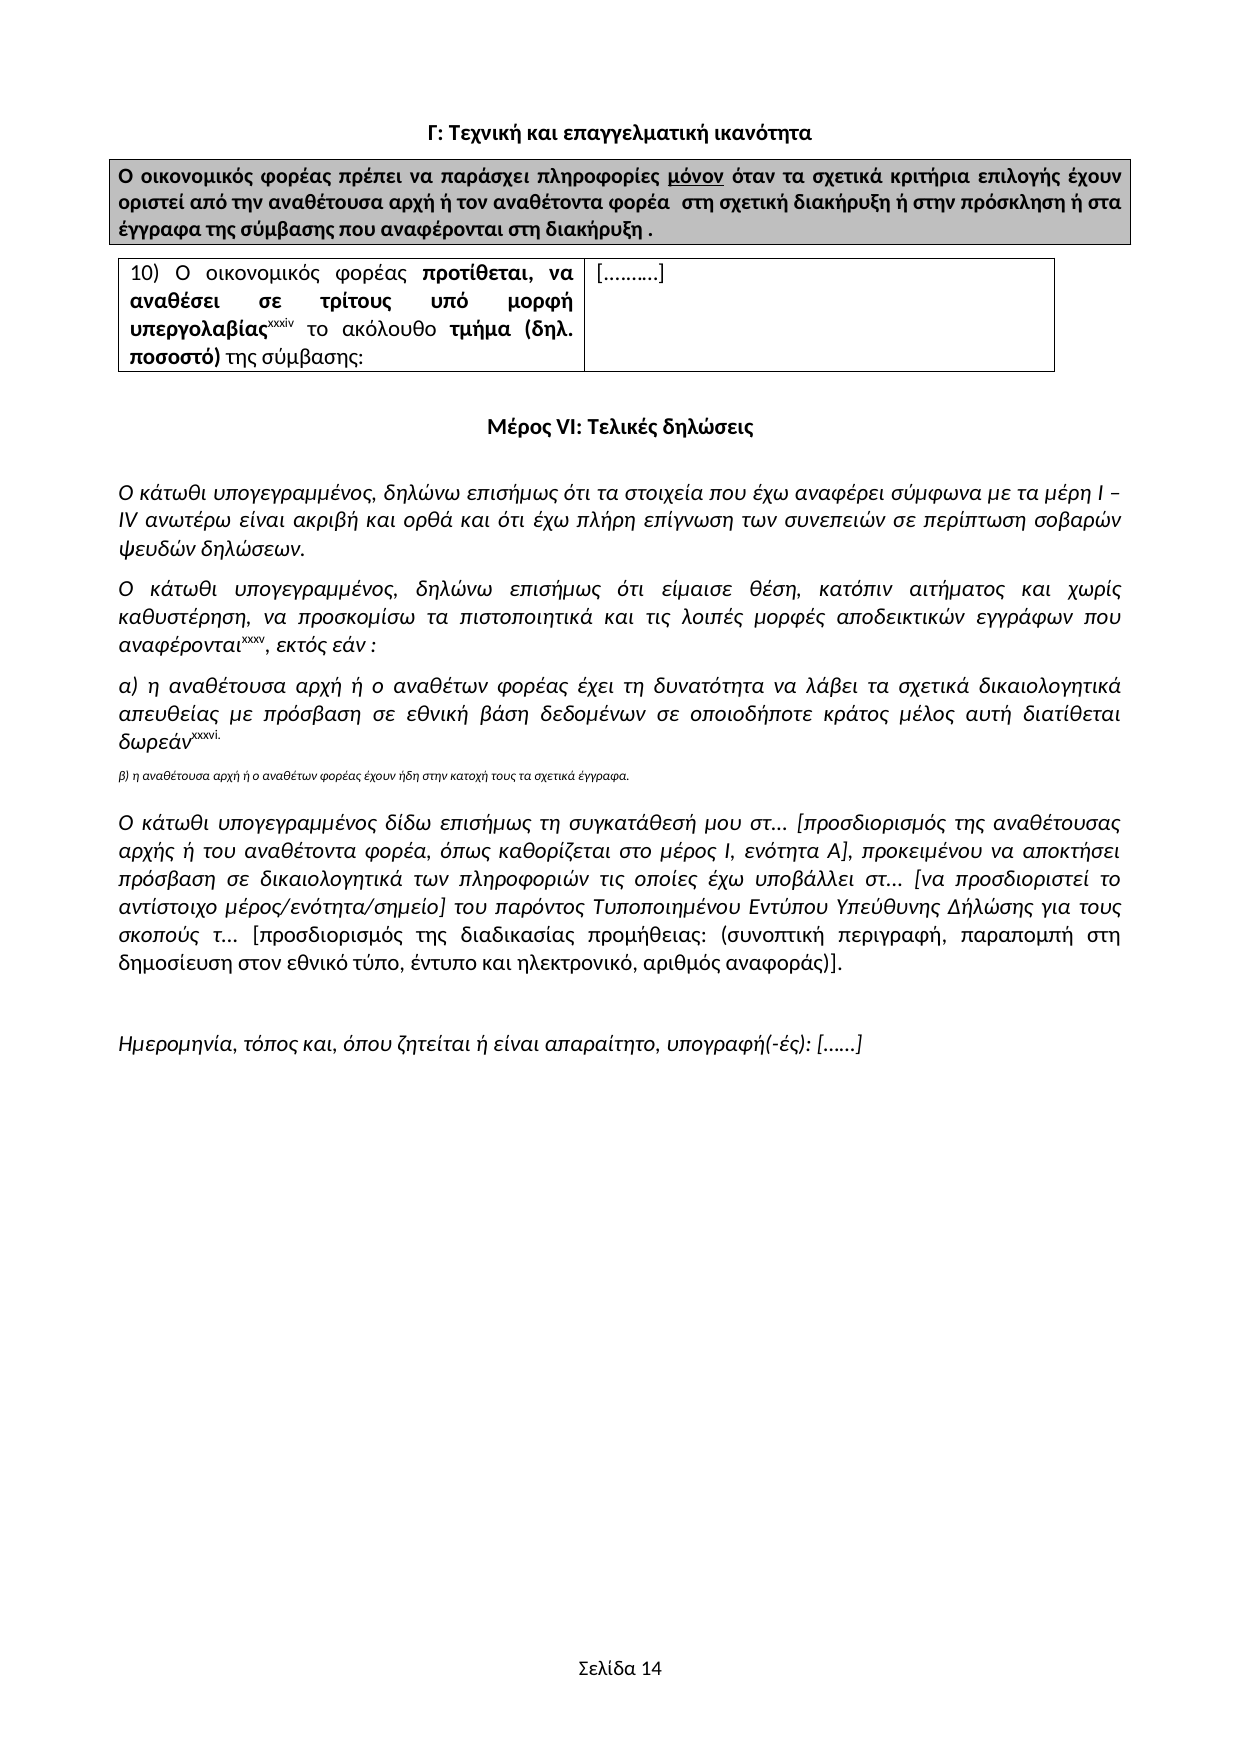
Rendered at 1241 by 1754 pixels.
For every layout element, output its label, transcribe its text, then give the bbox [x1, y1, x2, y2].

table_header 10) Ο οικονομικός φορέας προτίθεται, να αναθέσει σε τρίτους υπό μορφή υπεργολαβίας το ακόλουθο τμήμα (δηλ. ποσοστό) της σύμβασης: [119, 259, 584, 371]
text Γ: Τεχνική και επαγγελματική ικανότητα [118, 118, 1122, 146]
text Ο κάτωθι υπογεγραμμένος δίδω επισήμως τη συγκατάθεσή μου στ... [προσδιορισμός της αναθέτουσας αρχής ή του αναθέτοντα φορέα, όπως καθορίζεται στο μέρος Ι, ενότητα Α], προκειμένου να αποκτήσει πρόσβαση σε δικαιολογητικά των πληροφοριών τις οποίες έχω υποβάλλει στ... [να προσδιοριστεί το αντίστοιχο μέρος/ενότητα/σημείο] του παρόντος Τυποποιημένου Εντύπου Υπεύθυνης Δήλώσης για τους σκοπούς τ... [προσδιορισμός της διαδικασίας προμήθειας: (συνοπτική περιγραφή, παραπομπή στη δημοσίευση στον εθνικό τύπο, έντυπο και ηλεκτρονικό, αριθμός αναφοράς)]. [118, 808, 1122, 976]
text α) η αναθέτουσα αρχή ή ο αναθέτων φορέας έχει τη δυνατότητα να λάβει τα σχετικά δικαιολογητικά απευθείας με πρόσβαση σε εθνική βάση δεδομένων σε οποιοδήποτε κράτος μέλος αυτή διατίθεται δωρεάν. [118, 671, 1122, 755]
text Ημερομηνία, τόπος και, όπου ζητείται ή είναι απαραίτητο, υπογραφή(-ές): [……] [118, 1029, 1122, 1057]
text Ο κάτωθι υπογεγραμμένος, δηλώνω επισήμως ότι τα στοιχεία που έχω αναφέρει σύμφωνα με τα μέρη Ι – IV ανωτέρω είναι ακριβή και ορθά και ότι έχω πλήρη επίγνωση των συνεπειών σε περίπτωση σοβαρών ψευδών δηλώσεων. [118, 478, 1122, 562]
table_header [....……] [585, 259, 1054, 371]
title Μέρος VI: Τελικές δηλώσεις [118, 412, 1122, 440]
text Ο κάτωθι υπογεγραμμένος, δηλώνω επισήμως ότι είμαισε θέση, κατόπιν αιτήματος και χωρίς καθυστέρηση, να προσκομίσω τα πιστοποιητικά και τις λοιπές μορφές αποδεικτικών εγγράφων που αναφέρονται, εκτός εάν : [118, 574, 1122, 658]
text Ο οικονομικός φορέας πρέπει να παράσχει πληροφορίες μόνον όταν τα σχετικά κριτήρια επιλογής έχουν οριστεί από την αναθέτουσα αρχή ή τον αναθέτοντα φορέα στη σχετική διακήρυξη ή στην πρόσκληση ή στα έγγραφα της σύμβασης που αναφέρονται στη διακήρυξη . [110, 160, 1130, 244]
text β) η αναθέτουσα αρχή ή ο αναθέτων φορέας έχουν ήδη στην κατοχή τους τα σχετικά έγγραφα. [118, 767, 1122, 795]
